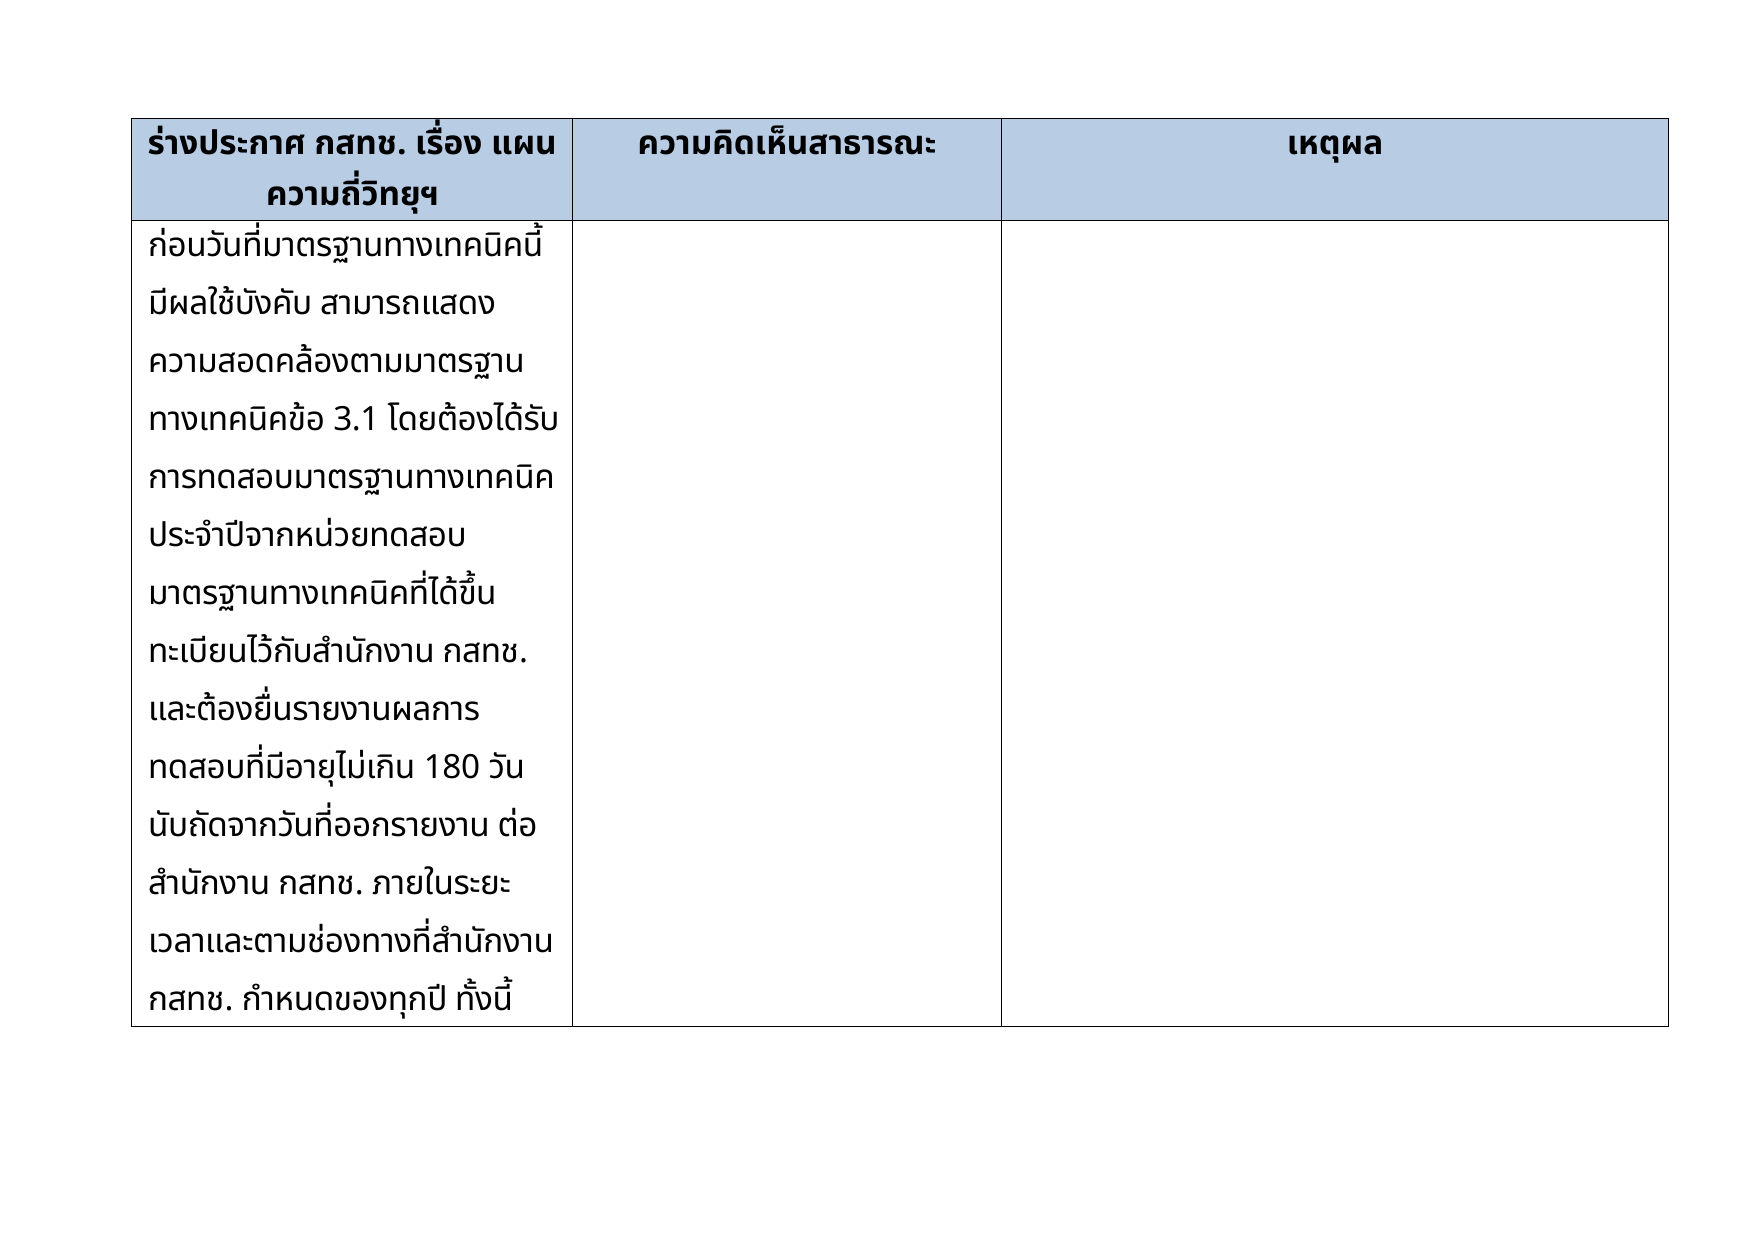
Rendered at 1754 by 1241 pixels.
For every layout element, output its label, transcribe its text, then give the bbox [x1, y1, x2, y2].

table_header ร่างประกาศ กสทช. เรื่อง แผนความถี่วิทยุฯ [132, 119, 572, 220]
table_header เหตุผล [1002, 119, 1668, 220]
table_header ความคิดเห็นสาธารณะ [573, 119, 1001, 220]
table_cell [1002, 221, 1668, 1026]
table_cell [132, 221, 572, 1026]
table_cell [573, 221, 1001, 1026]
